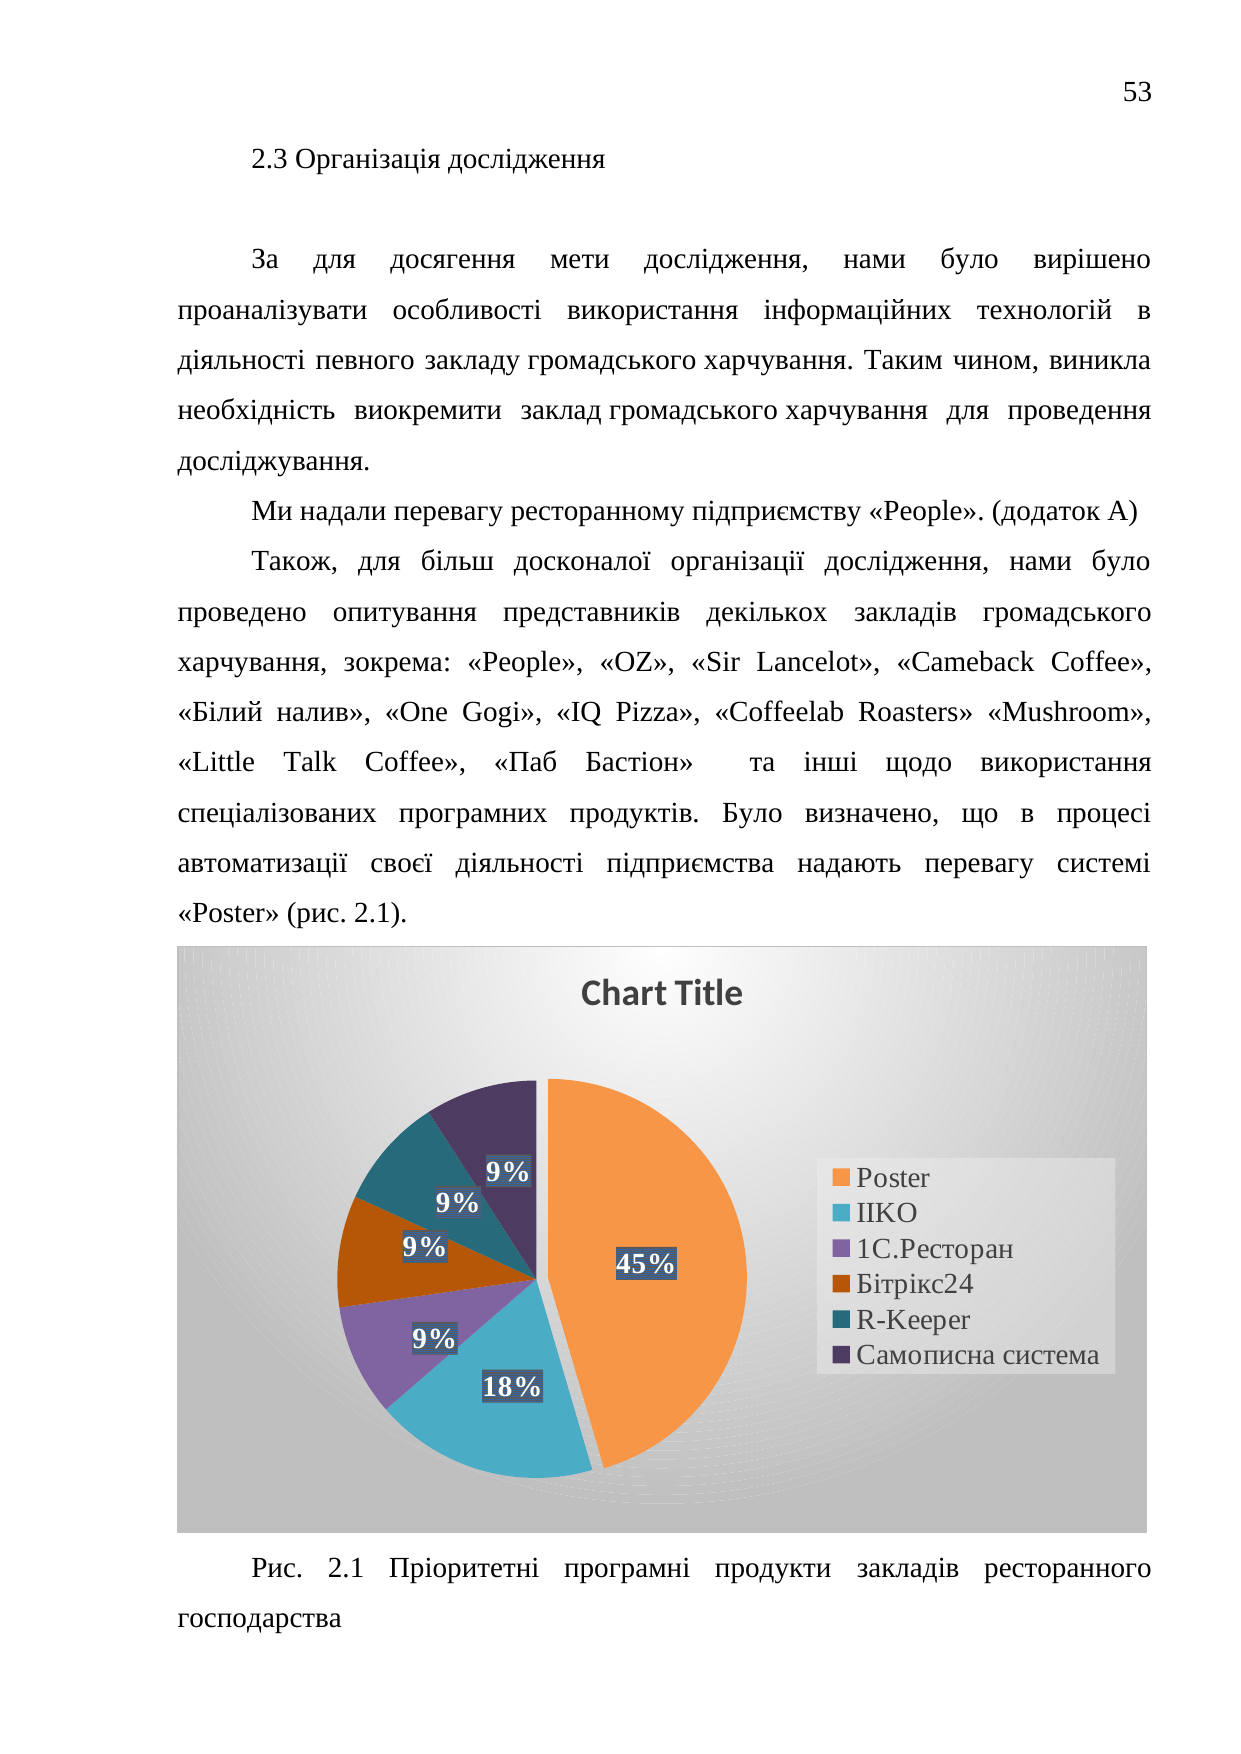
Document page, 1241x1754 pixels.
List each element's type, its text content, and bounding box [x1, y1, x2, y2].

subtitle 2.3 Організація дослідження [177, 141, 1152, 174]
text Рис. 2.1 Пріоритетні програмні продукти закладів ресторанного господарства [177, 1550, 1152, 1634]
text За для досягення мети дослідження, нами було вирішено проаналізувати особливості використання інформаційних технологій в діяльності певного закладу громадського харчування. Таким чином, виникла необхідність виокремити заклад громадського харчування для проведення досліджування. [177, 241, 1152, 476]
text Також, для більш досконалої організації дослідження, нами було проведено опитування представників декількох закладів громадського харчування, зокрема: «People», «OZ», «Sir Lancelot», «Cameback Coffee», «Білий налив», «One Gogi», «IQ Pizza», «Coffeelab Roasters» «Mushroom», «Little Talk Coffee», «Паб Бастіон» та інші щодо використання спеціалізованих програмних продуктів. Було визначено, що в процесі автоматизації своєї діяльності підприємства надають перевагу системі «Poster» (рис. 2.1). [177, 543, 1152, 929]
text Ми надали перевагу ресторанному підприємству «People». (додаток А) [177, 493, 1152, 527]
